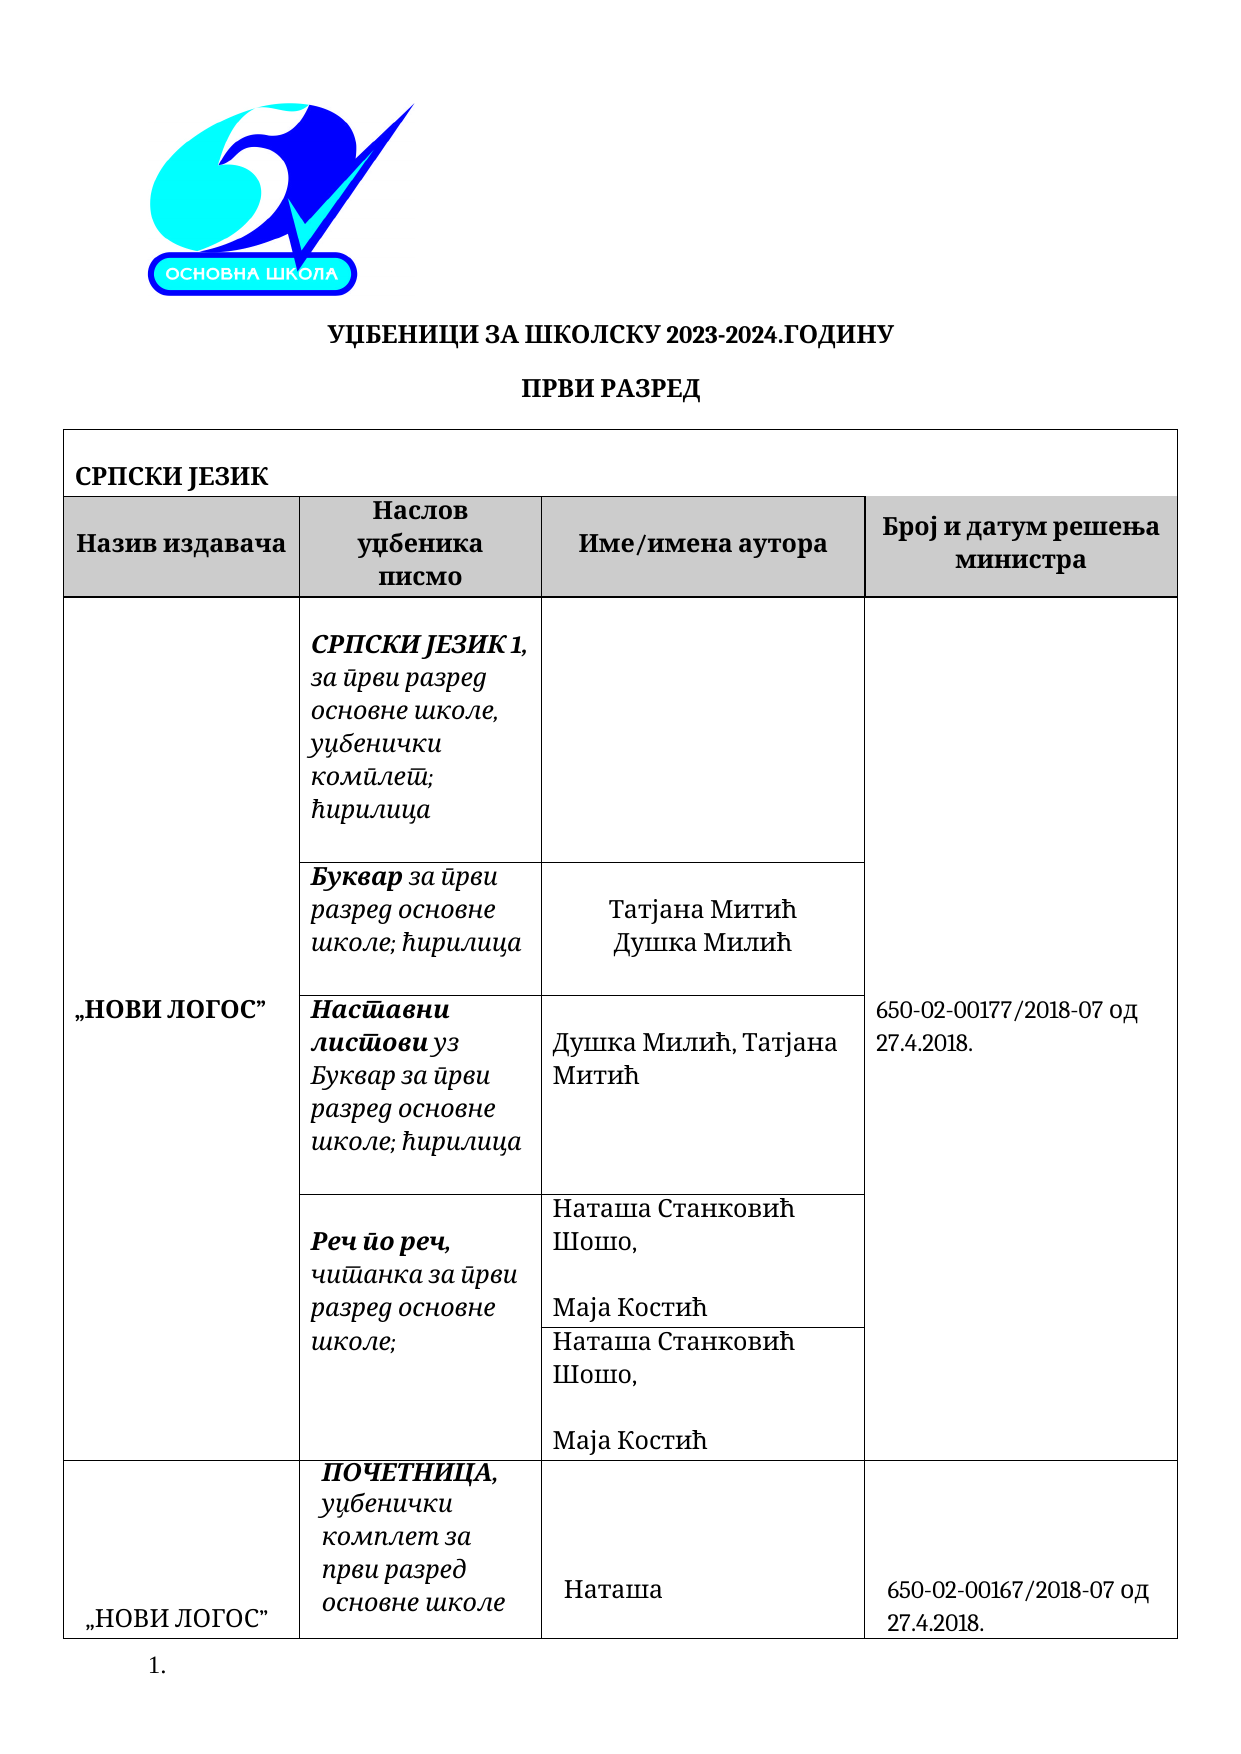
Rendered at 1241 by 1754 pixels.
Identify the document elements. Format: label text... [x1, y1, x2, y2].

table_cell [865, 1461, 1177, 1637]
table_cell Реч по реч, читанка за први разред основне школе; [300, 1195, 541, 1459]
text УЏБЕНИЦИ ЗА ШКОЛСКУ 2023-2024.ГОДИНУ [16, 321, 1205, 350]
picture [147, 103, 415, 296]
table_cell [542, 1461, 864, 1637]
table_cell „НОВИ ЛОГОС” [64, 598, 299, 1459]
table_cell 650-02-00177/2018-07 од 27.4.2018. [865, 598, 1177, 1459]
table_cell Татјана Митић Душка Милић [542, 863, 864, 995]
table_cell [300, 1461, 541, 1637]
table_cell Буквар за први разред основне школе; ћирилица [300, 863, 541, 995]
table_cell СРПСКИ ЈЕЗИК 1, за први разред основне школе, уџбенички комплет; ћирилица [300, 598, 541, 862]
table_cell Душка Милић, Татјана Митић [542, 996, 864, 1194]
table_cell Наташа Станковић Шошо, Маја Костић [542, 1328, 864, 1459]
table_cell Наташа Станковић Шошо, Маја Костић [542, 1195, 864, 1327]
table_header СРПСКИ ЈЕЗИК [64, 430, 1177, 496]
table_cell Наставни листови уз Буквар за први разред основне школе; ћирилица [300, 996, 541, 1194]
table_cell [542, 598, 864, 862]
table_cell „НОВИ ЛОГОС” [64, 1461, 299, 1637]
text ПРВИ РАЗРЕД [16, 375, 1205, 404]
